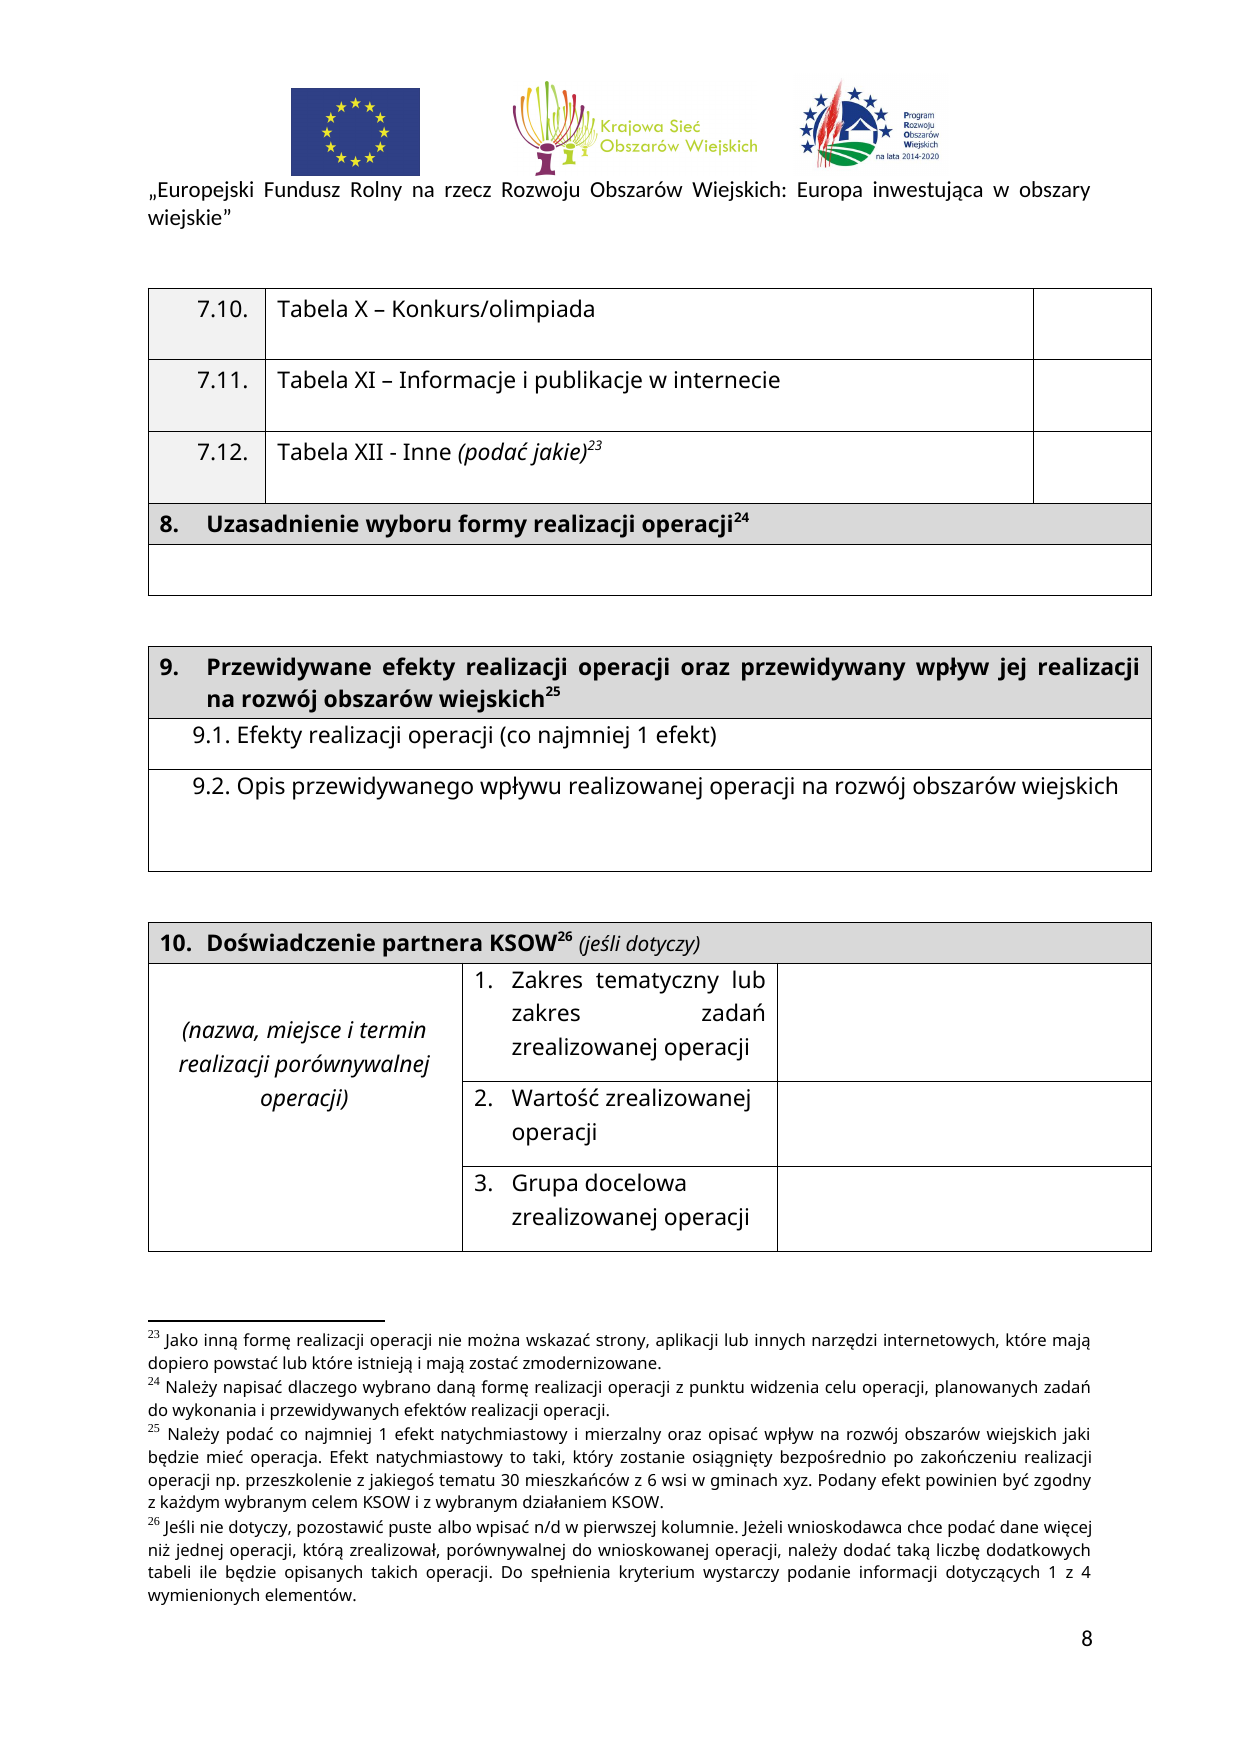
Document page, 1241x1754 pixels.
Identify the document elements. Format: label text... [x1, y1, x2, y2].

table_cell [149, 545, 1151, 595]
table_cell [149, 360, 265, 431]
picture [793, 73, 950, 176]
table_cell [1034, 432, 1151, 503]
table_cell Zakres tematyczny lub zakres zadań zrealizowanej operacji [463, 964, 777, 1081]
table_cell [778, 1167, 1151, 1251]
table_cell [149, 289, 265, 359]
table_cell Tabela X – Konkurs/olimpiada [266, 289, 1033, 359]
table_cell [1034, 289, 1151, 359]
table_cell 9.2. Opis przewidywanego wpływu realizowanej operacji na rozwój obszarów wiejskich [149, 770, 1151, 871]
table_cell Grupa docelowa zrealizowanej operacji [463, 1167, 777, 1251]
table_cell Tabela XI – Informacje i publikacje w internecie [266, 360, 1033, 431]
table_cell [149, 432, 265, 503]
table_cell Uzasadnienie wyboru formy realizacji operacji [149, 504, 1151, 544]
table_cell [778, 964, 1151, 1081]
table_cell (nazwa, miejsce i termin realizacji porównywalnej operacji) [149, 964, 462, 1251]
picture [291, 88, 420, 176]
table_cell Tabela XII - Inne (podać jakie) [266, 432, 1033, 503]
table_cell 9.1. Efekty realizacji operacji (co najmniej 1 efekt) [149, 719, 1151, 769]
table_cell [1034, 360, 1151, 431]
picture [512, 81, 757, 176]
table_cell Wartość zrealizowanej operacji [463, 1082, 777, 1166]
table_header Przewidywane efekty realizacji operacji oraz przewidywany wpływ jej realizacji na rozwój obszarów wiejskich [149, 647, 1151, 718]
table_header Doświadczenie partnera KSOW (jeśli dotyczy) [149, 923, 1151, 963]
table_cell [778, 1082, 1151, 1166]
